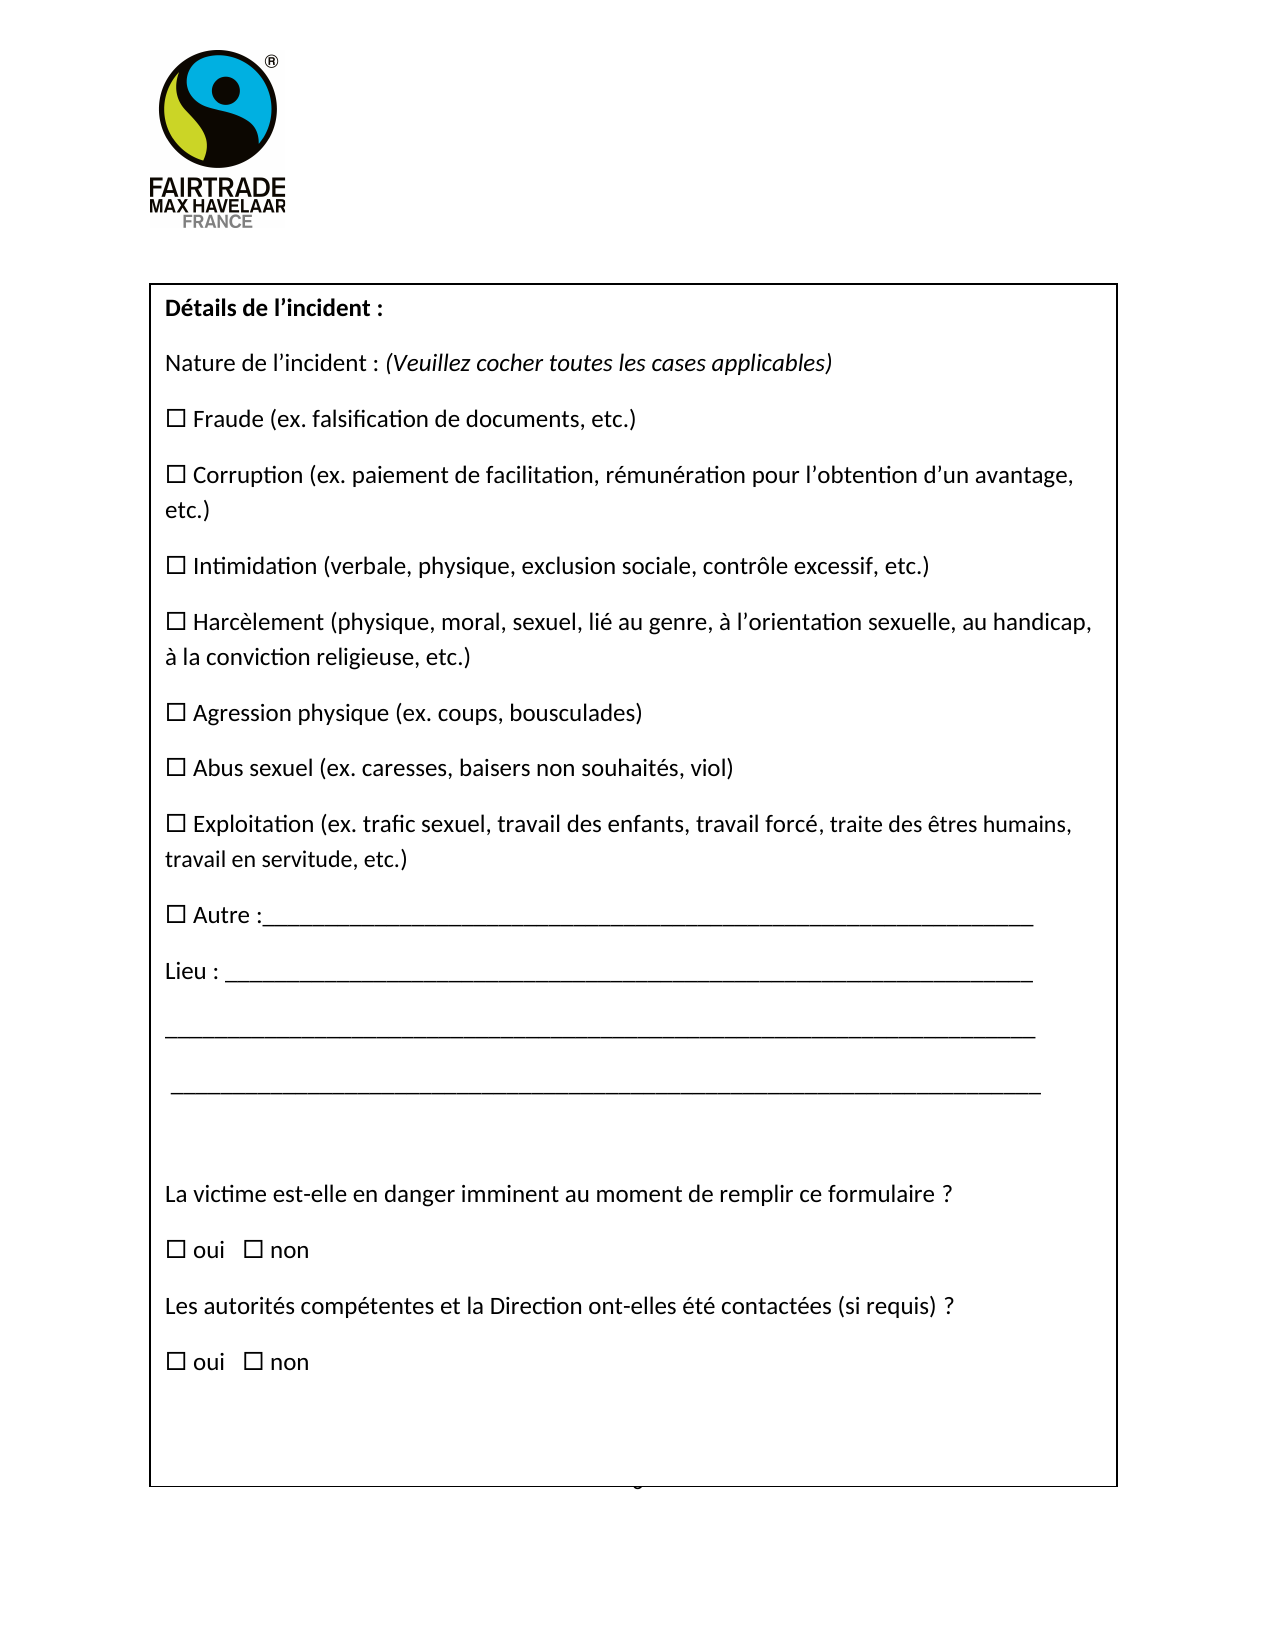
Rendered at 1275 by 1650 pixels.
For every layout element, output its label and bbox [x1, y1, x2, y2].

picture [150, 50, 286, 228]
